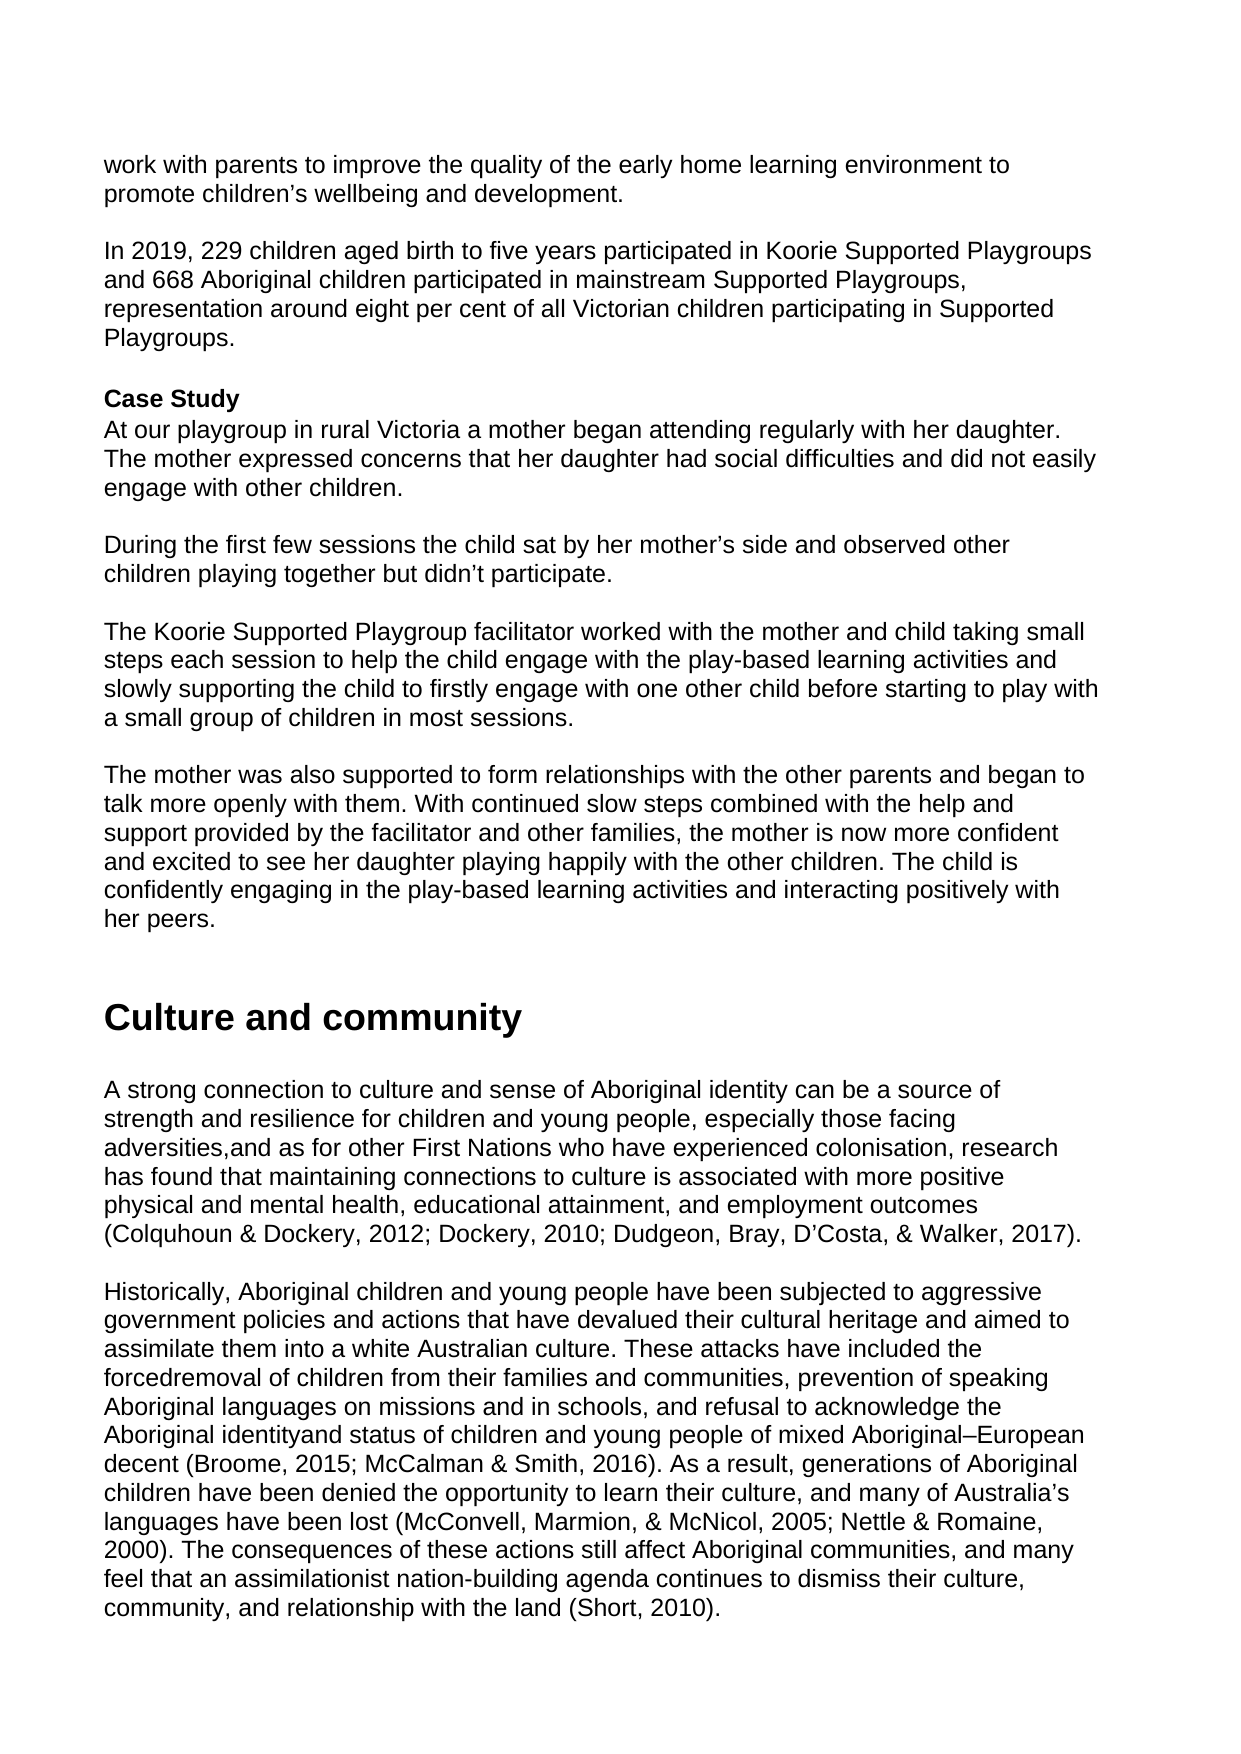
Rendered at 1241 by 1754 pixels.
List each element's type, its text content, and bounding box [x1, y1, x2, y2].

text Historically, Aboriginal children and young people have been subjected to aggressive government policies and actions that have devalued their cultural heritage and aimed to assimilate them into a white Australian culture. These attacks have included the forcedremoval of children from their families and communities, prevention of speaking Aboriginal languages on missions and in schools, and refusal to acknowledge the Aboriginal identityand status of children and young people of mixed Aboriginal–European decent (Broome, 2015; McCalman & Smith, 2016). As a result, generations of Aboriginal children have been denied the opportunity to learn their culture, and many of Australia’s languages have been lost (McConvell, Marmion, & McNicol, 2005; Nettle & Romaine, 2000). The consequences of these actions still affect Aboriginal communities, and many feel that an assimilationist nation-building agenda continues to dismiss their culture, community, and relationship with the land (Short, 2010). [103, 1277, 1101, 1622]
subtitle Case Study [103, 384, 1101, 413]
text The mother was also supported to form relationships with the other parents and began to talk more openly with them. With continued slow steps combined with the help and support provided by the facilitator and other families, the mother is now more confident and excited to see her daughter playing happily with the other children. The child is confidently engaging in the play-based learning activities and interacting positively with her peers. [103, 760, 1101, 933]
text A strong connection to culture and sense of Aboriginal identity can be a source of [103, 1076, 1101, 1104]
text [103, 150, 1101, 207]
text In 2019, 229 children aged birth to five years participated in Koorie Supported Playgroups and 668 Aboriginal children participated in mainstream Supported Playgroups, representation around eight per cent of all Victorian children participating in Supported Playgroups. [103, 236, 1101, 351]
subtitle Culture and community [103, 995, 1101, 1038]
text The Koorie Supported Playgroup facilitator worked with the mother and child taking small steps each session to help the child engage with the play-based learning activities and slowly supporting the child to firstly engage with one other child before starting to play with a small group of children in most sessions. [103, 616, 1101, 731]
text At our playgroup in rural Victoria a mother began attending regularly with her daughter. The mother expressed concerns that her daughter had social difficulties and did not easily engage with other children. [103, 415, 1101, 501]
text During the first few sessions the child sat by her mother’s side and observed other children playing together but didn’t participate. [103, 530, 1101, 588]
text strength and resilience for children and young people, especially those facing adversities,and as for other First Nations who have experienced colonisation, research has found that maintaining connections to culture is associated with more positive physical and mental health, educational attainment, and employment outcomes (Colquhoun & Dockery, 2012; Dockery, 2010; Dudgeon, Bray, D’Costa, & Walker, 2017). [103, 1104, 1101, 1248]
